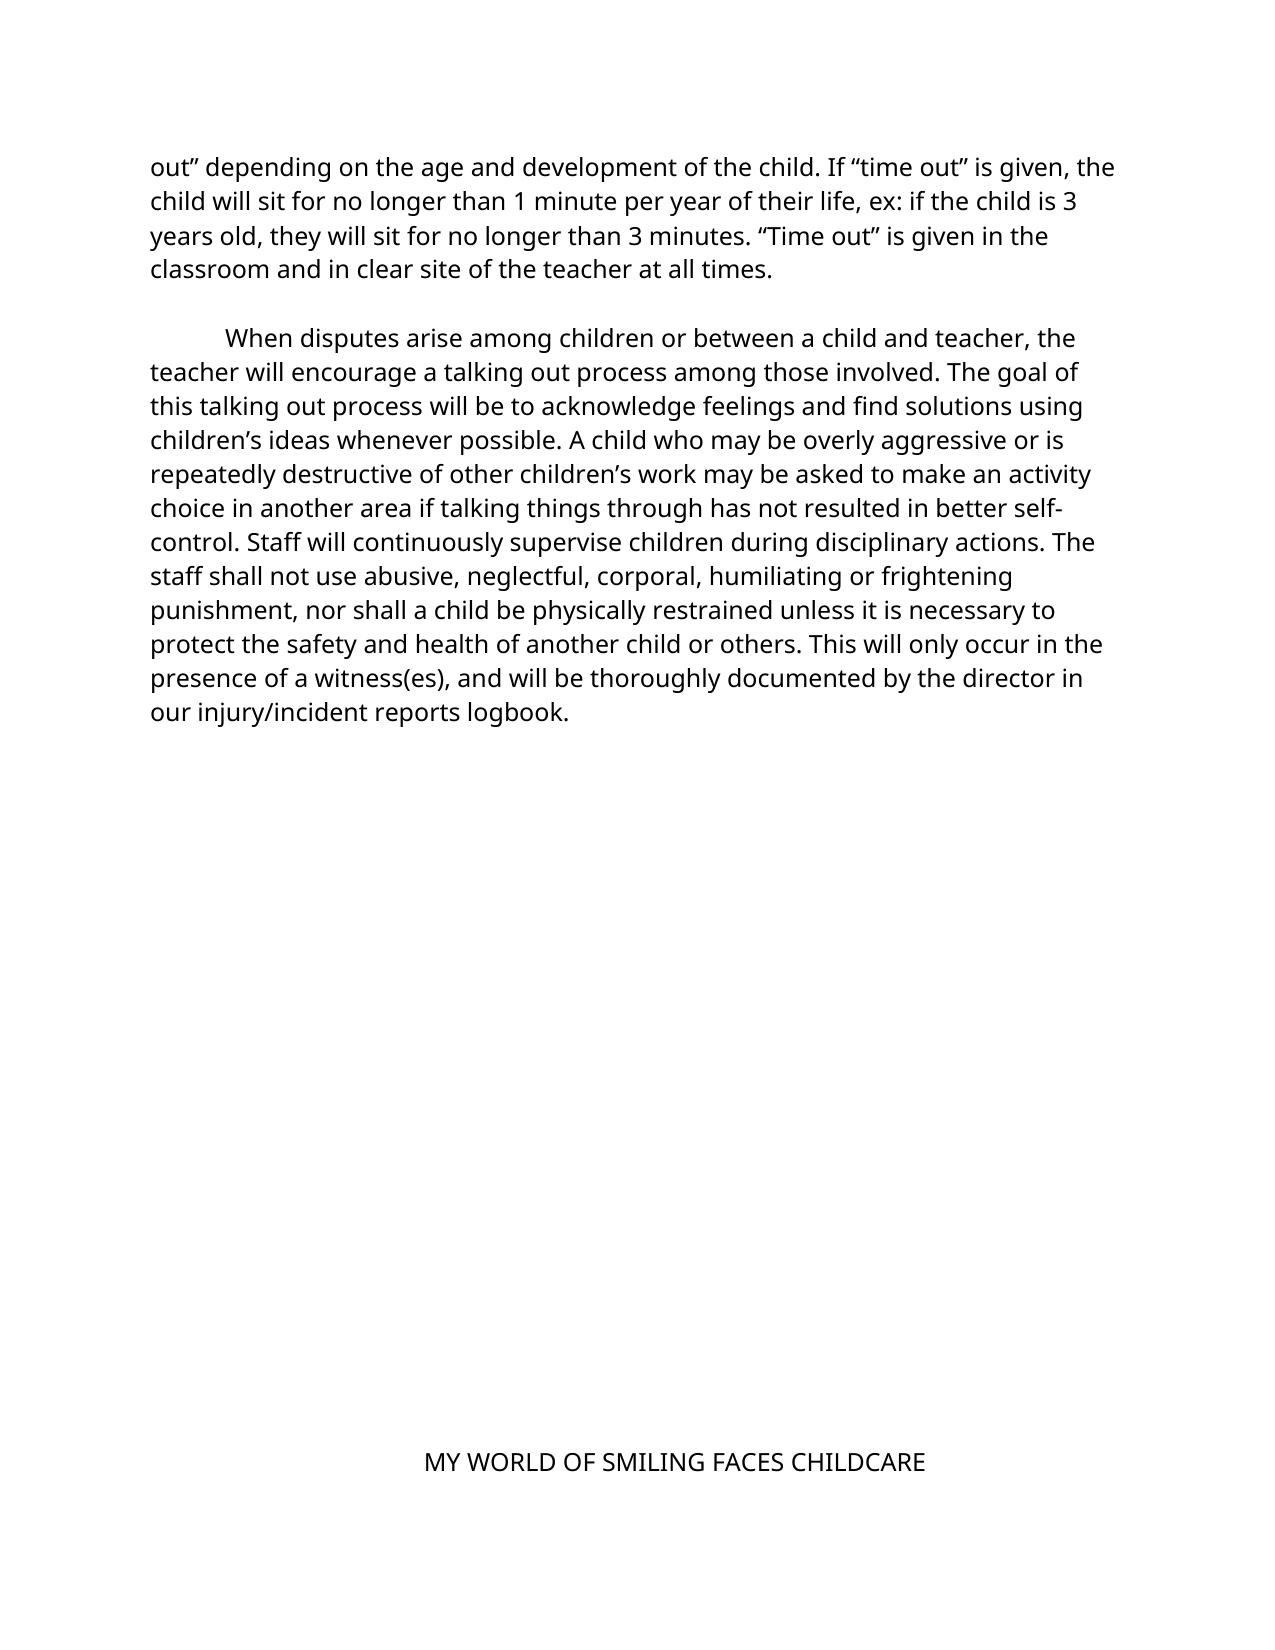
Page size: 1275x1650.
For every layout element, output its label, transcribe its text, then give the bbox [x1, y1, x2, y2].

text When disputes arise among children or between a child and teacher, the teacher will encourage a talking out process among those involved. The goal of this talking out process will be to acknowledge feelings and find solutions using children’s ideas whenever possible. A child who may be overly aggressive or is repeatedly destructive of other children’s work may be asked to make an activity choice in another area if talking things through has not resulted in better self-control. Staff will continuously supervise children during disciplinary actions. The staff shall not use abusive, neglectful, corporal, humiliating or frightening punishment, nor shall a child be physically restrained unless it is necessary to protect the safety and health of another child or others. This will only occur in the presence of a witness(es), and will be thoroughly documented by the director in our injury/incident reports logbook. [150, 320, 1125, 729]
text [150, 150, 1125, 286]
text MY WORLD OF SMILING FACES CHILDCARE [150, 1444, 1125, 1478]
